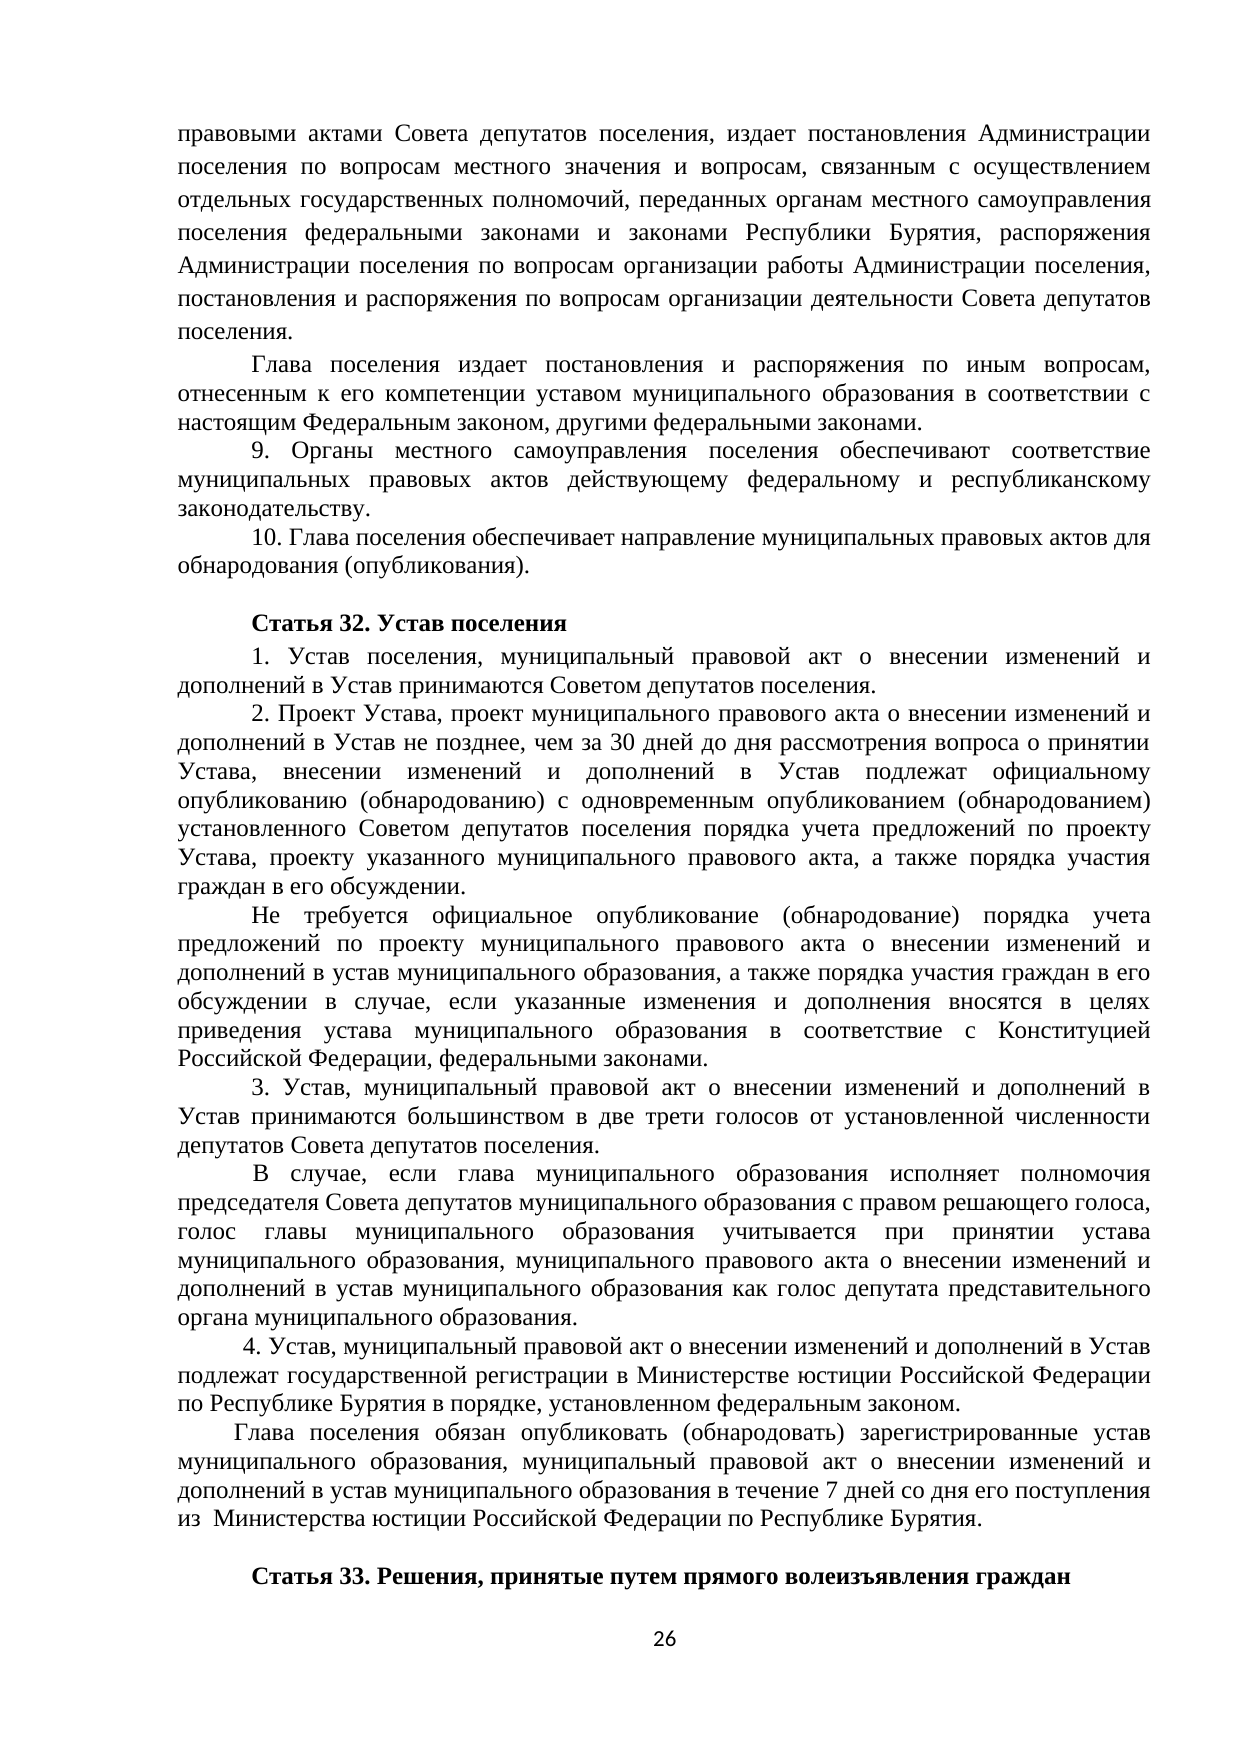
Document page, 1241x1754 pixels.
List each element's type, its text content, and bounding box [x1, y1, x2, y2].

text В случае, если глава муниципального образования исполняет полномочия председателя Совета депутатов муниципального образования с правом решающего голоса, голос главы муниципального образования учитывается при принятии устава муниципального образования, муниципального правового акта о внесении изменений и дополнений в устав муниципального образования как голос депутата представительного органа муниципального образования. [177, 1158, 1152, 1331]
text Статья 33. Решения, принятые путем прямого волеизъявления граждан [177, 1561, 1152, 1590]
text 2. Проект Устава, проект муниципального правового акта о внесении изменений и дополнений в Устав не позднее, чем за 30 дней до дня рассмотрения вопроса о принятии Устава, внесении изменений и дополнений в Устав подлежат официальному опубликованию (обнародованию) с одновременным опубликованием (обнародованием) установленного Советом депутатов поселения порядка учета предложений по проекту Устава, проекту указанного муниципального правового акта, а также порядка участия граждан в его обсуждении. [177, 698, 1152, 900]
text 10. Глава поселения обеспечивает направление муниципальных правовых актов для обнародования (опубликования). [177, 522, 1152, 579]
text Глава поселения издает постановления и распоряжения по иным вопросам, отнесенным к его компетенции уставом муниципального образования в соответствии с настоящим Федеральным законом, другими федеральными законами. [177, 349, 1152, 436]
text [177, 118, 1152, 345]
text Статья 32. Устав поселения [177, 608, 1152, 637]
text Не требуется официальное опубликование (обнародование) порядка учета предложений по проекту муниципального правового акта о внесении изменений и дополнений в устав муниципального образования, а также порядка участия граждан в его обсуждении в случае, если указанные изменения и дополнения вносятся в целях приведения устава муниципального образования в соответствие с Конституцией Российской Федерации, федеральными законами. [177, 900, 1152, 1072]
text 3. Устав, муниципальный правовой акт о внесении изменений и дополнений в Устав принимаются большинством в две трети голосов от установленной численности депутатов Совета депутатов поселения. [177, 1072, 1152, 1158]
text 9. Органы местного самоуправления поселения обеспечивают соответствие муниципальных правовых актов действующему федеральному и республиканскому законодательству. [177, 436, 1152, 522]
text 1. Устав поселения, муниципальный правовой акт о внесении изменений и дополнений в Устав принимаются Советом депутатов поселения. [177, 641, 1152, 698]
text Глава поселения обязан опубликовать (обнародовать) зарегистрированные устав муниципального образования, муниципальный правовой акт о внесении изменений и дополнений в устав муниципального образования в течение 7 дней со дня его поступления из Министерства юстиции Российской Федерации по Республике Бурятия. [177, 1417, 1152, 1532]
text 4. Устав, муниципальный правовой акт о внесении изменений и дополнений в Устав подлежат государственной регистрации в Министерстве юстиции Российской Федерации по Республике Бурятия в порядке, установленном федеральным законом. [177, 1331, 1152, 1417]
